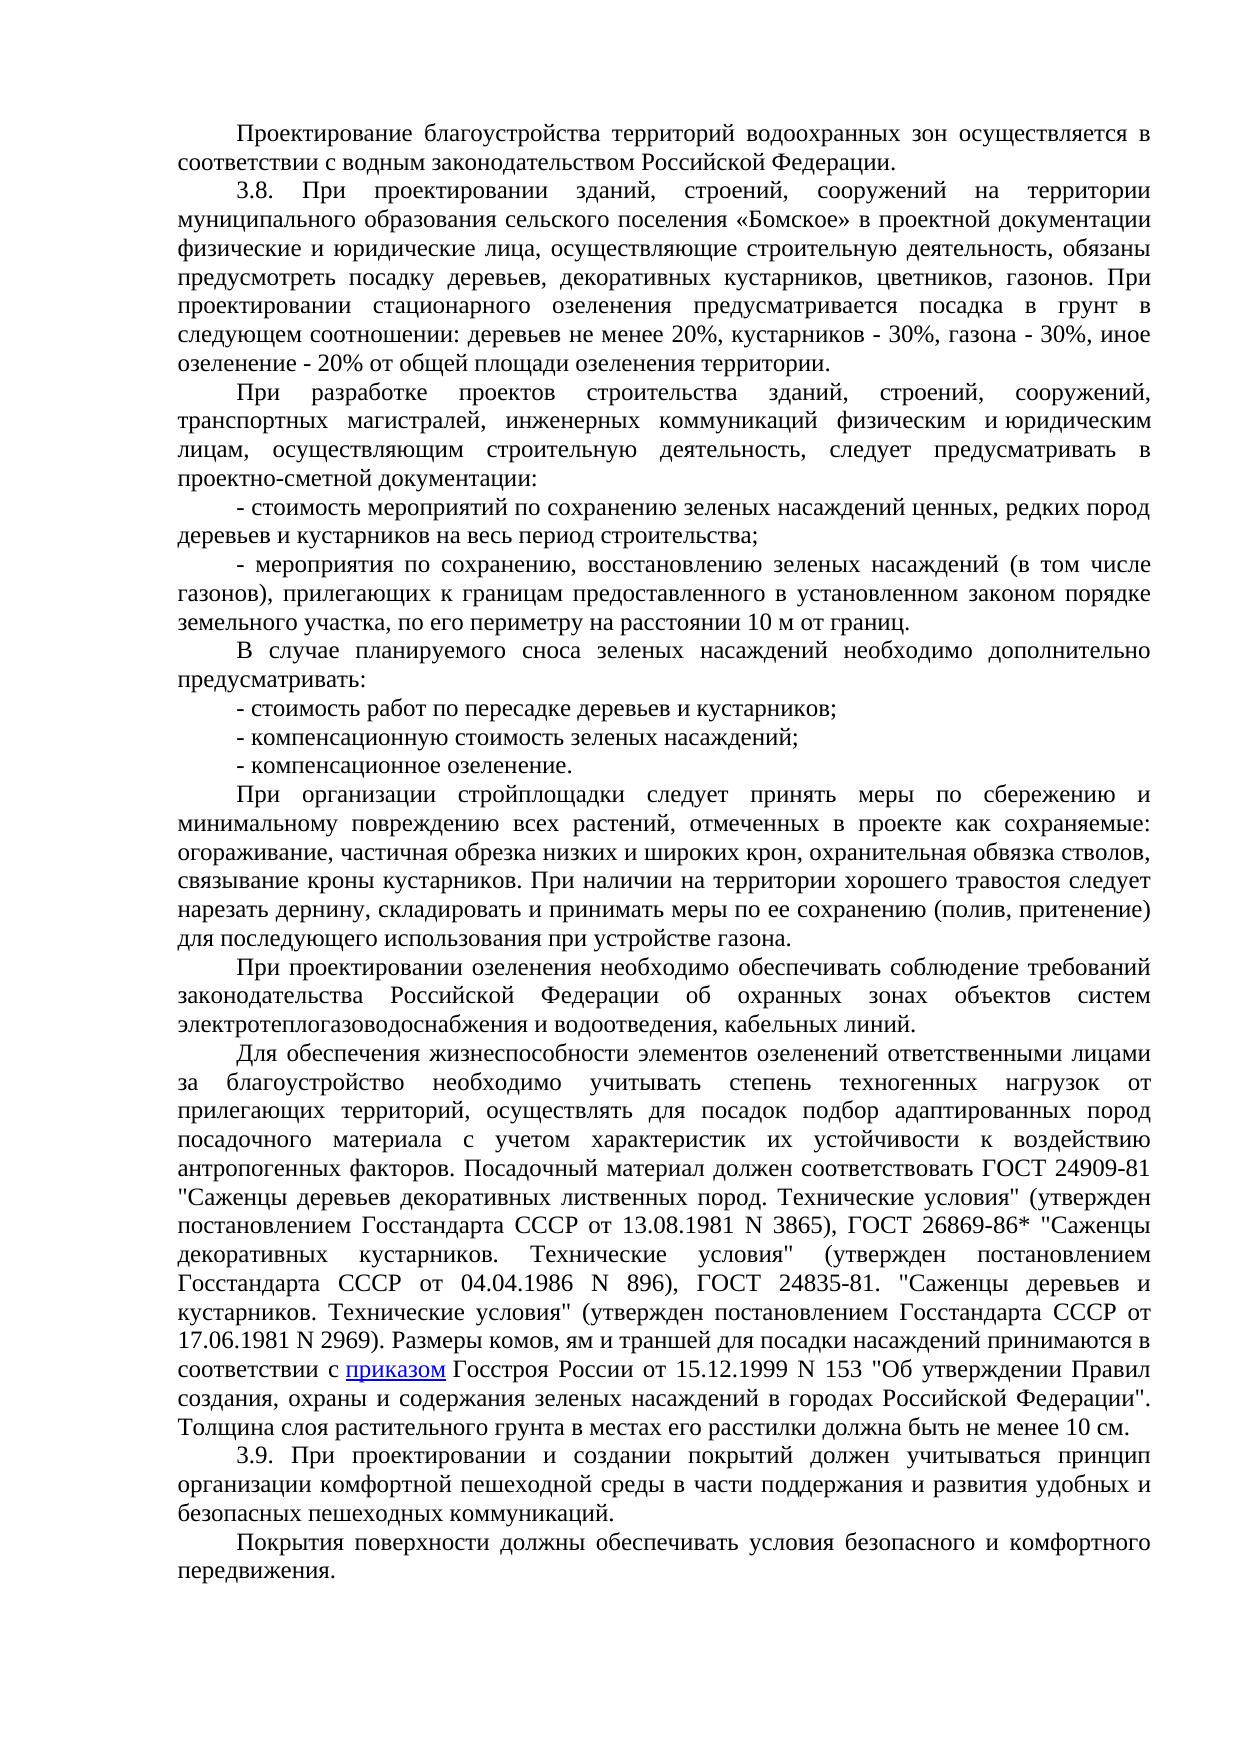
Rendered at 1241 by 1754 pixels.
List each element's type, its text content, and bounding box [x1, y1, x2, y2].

text Покрытия поверхности должны обеспечивать условия безопасного и комфортного передвижения. [177, 1527, 1152, 1584]
text Для обеспечения жизнеспособности элементов озеленений ответственными лицами за благоустройство необходимо учитывать степень техногенных нагрузок от прилегающих территорий, осуществлять для посадок подбор адаптированных пород посадочного материала с учетом характеристик их устойчивости к воздействию антропогенных факторов. Посадочный материал должен соответствовать ГОСТ 24909-81 "Саженцы деревьев декоративных лиственных пород. Технические условия" (утвержден постановлением Госстандарта СССР от 13.08.1981 N 3865), ГОСТ 26869-86* "Саженцы декоративных кустарников. Технические условия" (утвержден постановлением Госстандарта СССР от 04.04.1986 N 896), ГОСТ 24835-81. "Саженцы деревьев и кустарников. Технические условия" (утвержден постановлением Госстандарта СССР от 17.06.1981 N 2969). Размеры комов, ям и траншей для посадки насаждений принимаются в соответствии с приказом Госстроя России от 15.12.1999 N 153 "Об утверждении Правил создания, охраны и содержания зеленых насаждений в городах Российской Федерации". Толщина слоя растительного грунта в местах его расстилки должна быть не менее 10 см. [177, 1038, 1152, 1441]
text - стоимость работ по пересадке деревьев и кустарников; [177, 693, 1152, 722]
text - компенсационное озеленение. [177, 751, 1152, 779]
text 3.8. При проектировании зданий, строений, сооружений на территории муниципального образования сельского поселения «Бомское» в проектной документации физические и юридические лица, осуществляющие строительную деятельность, обязаны предусмотреть посадку деревьев, декоративных кустарников, цветников, газонов. При проектировании стационарного озеленения предусматривается посадка в грунт в следующем соотношении: деревьев не менее 20%, кустарников - 30%, газона - 30%, иное озеленение - 20% от общей площади озеленения территории. [177, 176, 1152, 377]
text - стоимость мероприятий по сохранению зеленых насаждений ценных, редких пород деревьев и кустарников на весь период строительства; [177, 492, 1152, 549]
text - компенсационную стоимость зеленых насаждений; [177, 722, 1152, 751]
text При проектировании озеленения необходимо обеспечивать соблюдение требований законодательства Российской Федерации об охранных зонах объектов систем электротеплогазоводоснабжения и водоотведения, кабельных линий. [177, 952, 1152, 1038]
text В случае планируемого сноса зеленых насаждений необходимо дополнительно предусматривать: [177, 636, 1152, 693]
text 3.9. При проектировании и создании покрытий должен учитываться принцип организации комфортной пешеходной среды в части поддержания и развития удобных и безопасных пешеходных коммуникаций. [177, 1441, 1152, 1527]
text - мероприятия по сохранению, восстановлению зеленых насаждений (в том числе газонов), прилегающих к границам предоставленного в установленном законом порядке земельного участка, по его периметру на расстоянии 10 м от границ. [177, 549, 1152, 636]
text Проектирование благоустройства территорий водоохранных зон осуществляется в соответствии с водным законодательством Российской Федерации. [177, 118, 1152, 176]
text При разработке проектов строительства зданий, строений, сооружений, транспортных магистралей, инженерных коммуникаций физическим и юридическим лицам, осуществляющим строительную деятельность, следует предусматривать в проектно-сметной документации: [177, 377, 1152, 492]
text При организации стройплощадки следует принять меры по сбережению и минимальному повреждению всех растений, отмеченных в проекте как сохраняемые: огораживание, частичная обрезка низких и широких крон, охранительная обвязка стволов, связывание кроны кустарников. При наличии на территории хорошего травостоя следует нарезать дернину, складировать и принимать меры по ее сохранению (полив, притенение) для последующего использования при устройстве газона. [177, 779, 1152, 952]
